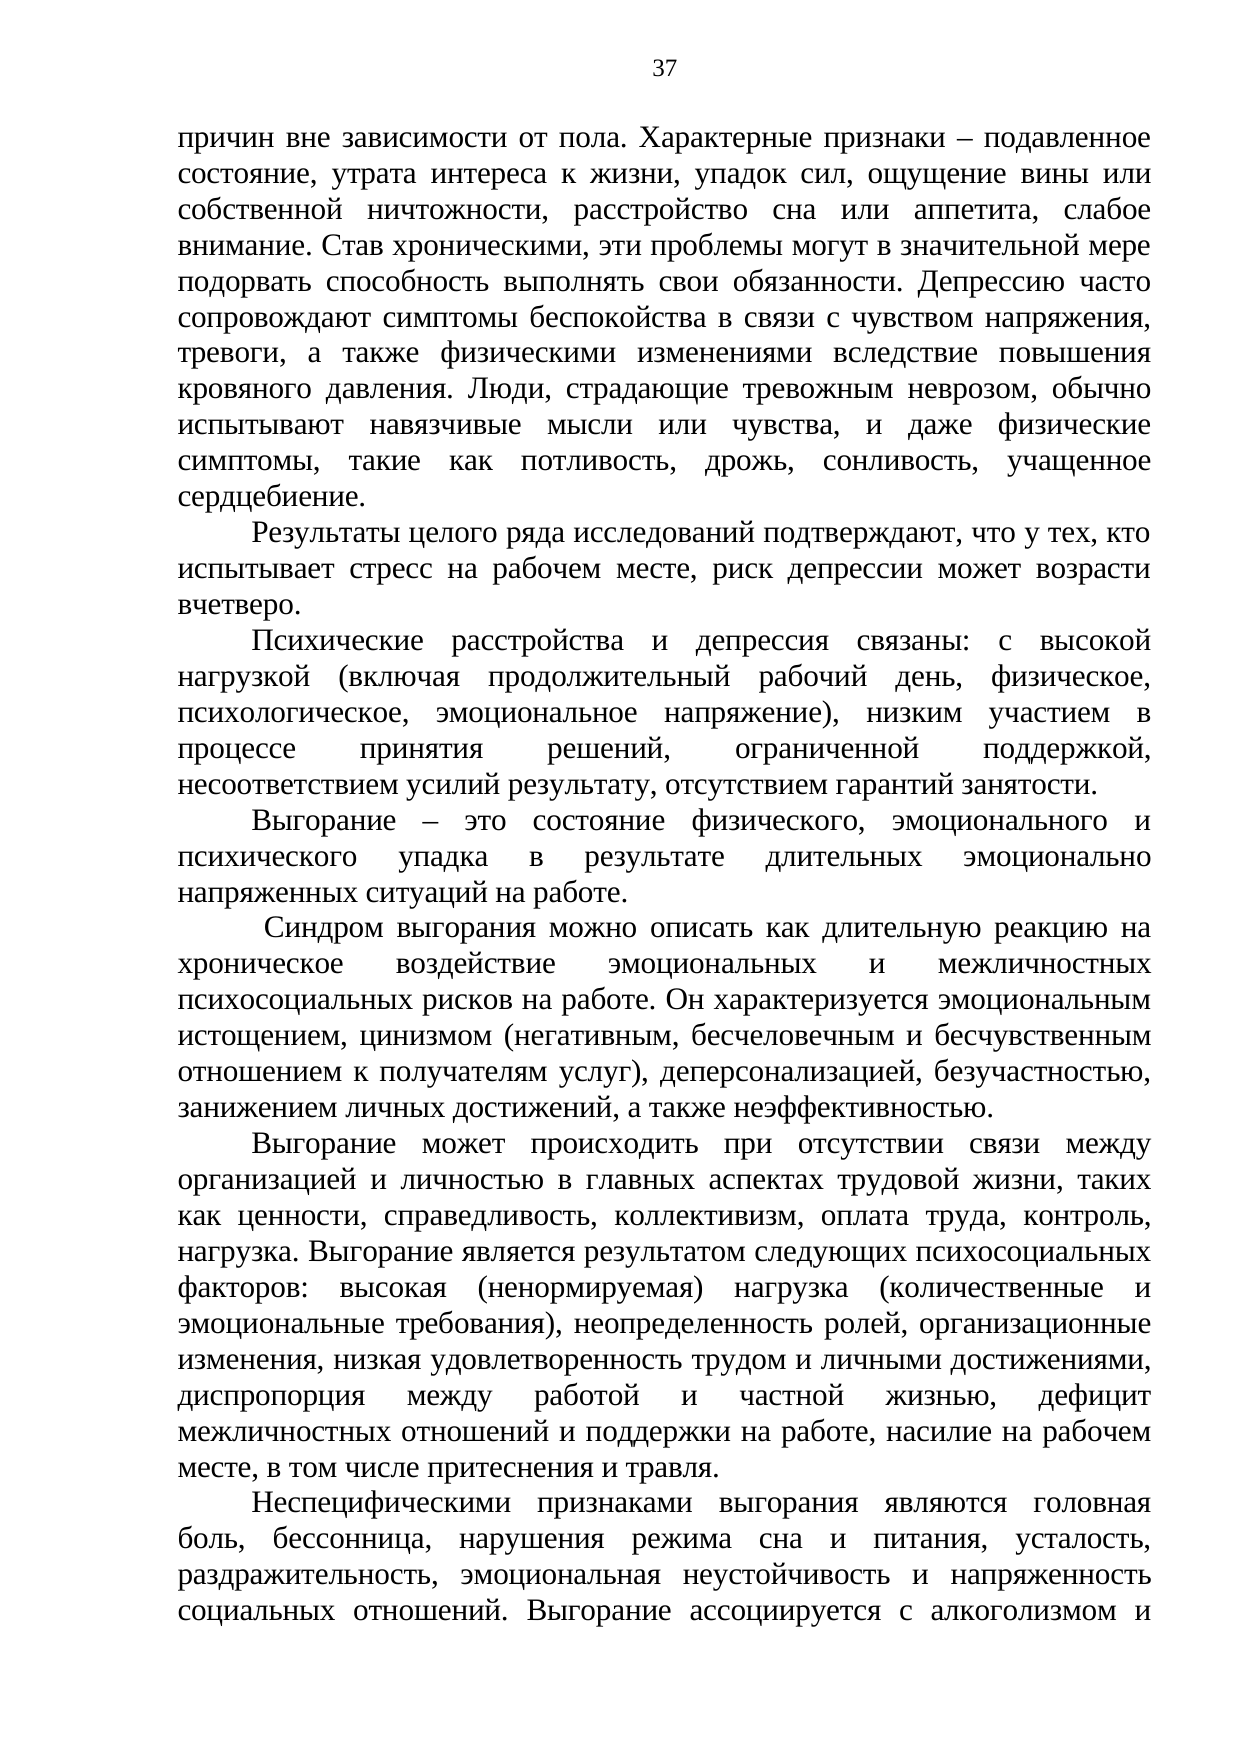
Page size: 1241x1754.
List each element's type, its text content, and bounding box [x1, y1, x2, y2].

text Психические расстройства и депрессия связаны: с высокой нагрузкой (включая продолжительный рабочий день, физическое, психологическое, эмоциональное напряжение), низким участием в процессе принятия решений, ограниченной поддержкой, несоответствием усилий результату, отсутствием гарантий занятости. [177, 621, 1152, 801]
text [177, 1484, 1152, 1627]
text Результаты целого ряда исследований подтверждают, что у тех, кто испытывает стресс на рабочем месте, риск депрессии может возрасти вчетверо. [177, 513, 1152, 621]
text Синдром выгорания можно описать как длительную реакцию на хроническое воздействие эмоциональных и межличностных психосоциальных рисков на работе. Он характеризуется эмоциональным истощением, цинизмом (негативным, бесчеловечным и бесчувственным отношением к получателям услуг), деперсонализацией, безучастностью, занижением личных достижений, а также неэффективностью. [177, 909, 1152, 1124]
text Выгорание может происходить при отсутствии связи между организацией и личностью в главных аспектах трудовой жизни, таких как ценности, справедливость, коллективизм, оплата труда, контроль, нагрузка. Выгорание является результатом следующих психосоциальных факторов: высокая (ненормируемая) нагрузка (количественные и эмоциональные требования), неопределенность ролей, организационные изменения, низкая удовлетворенность трудом и личными достижениями, диспропорция между работой и частной жизнью, дефицит межличностных отношений и поддержки на работе, насилие на рабочем месте, в том числе притеснения и травля. [177, 1124, 1152, 1484]
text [177, 118, 1152, 513]
text Выгорание – это состояние физического, эмоционального и психического упадка в результате длительных эмоционально напряженных ситуаций на работе. [177, 801, 1152, 909]
